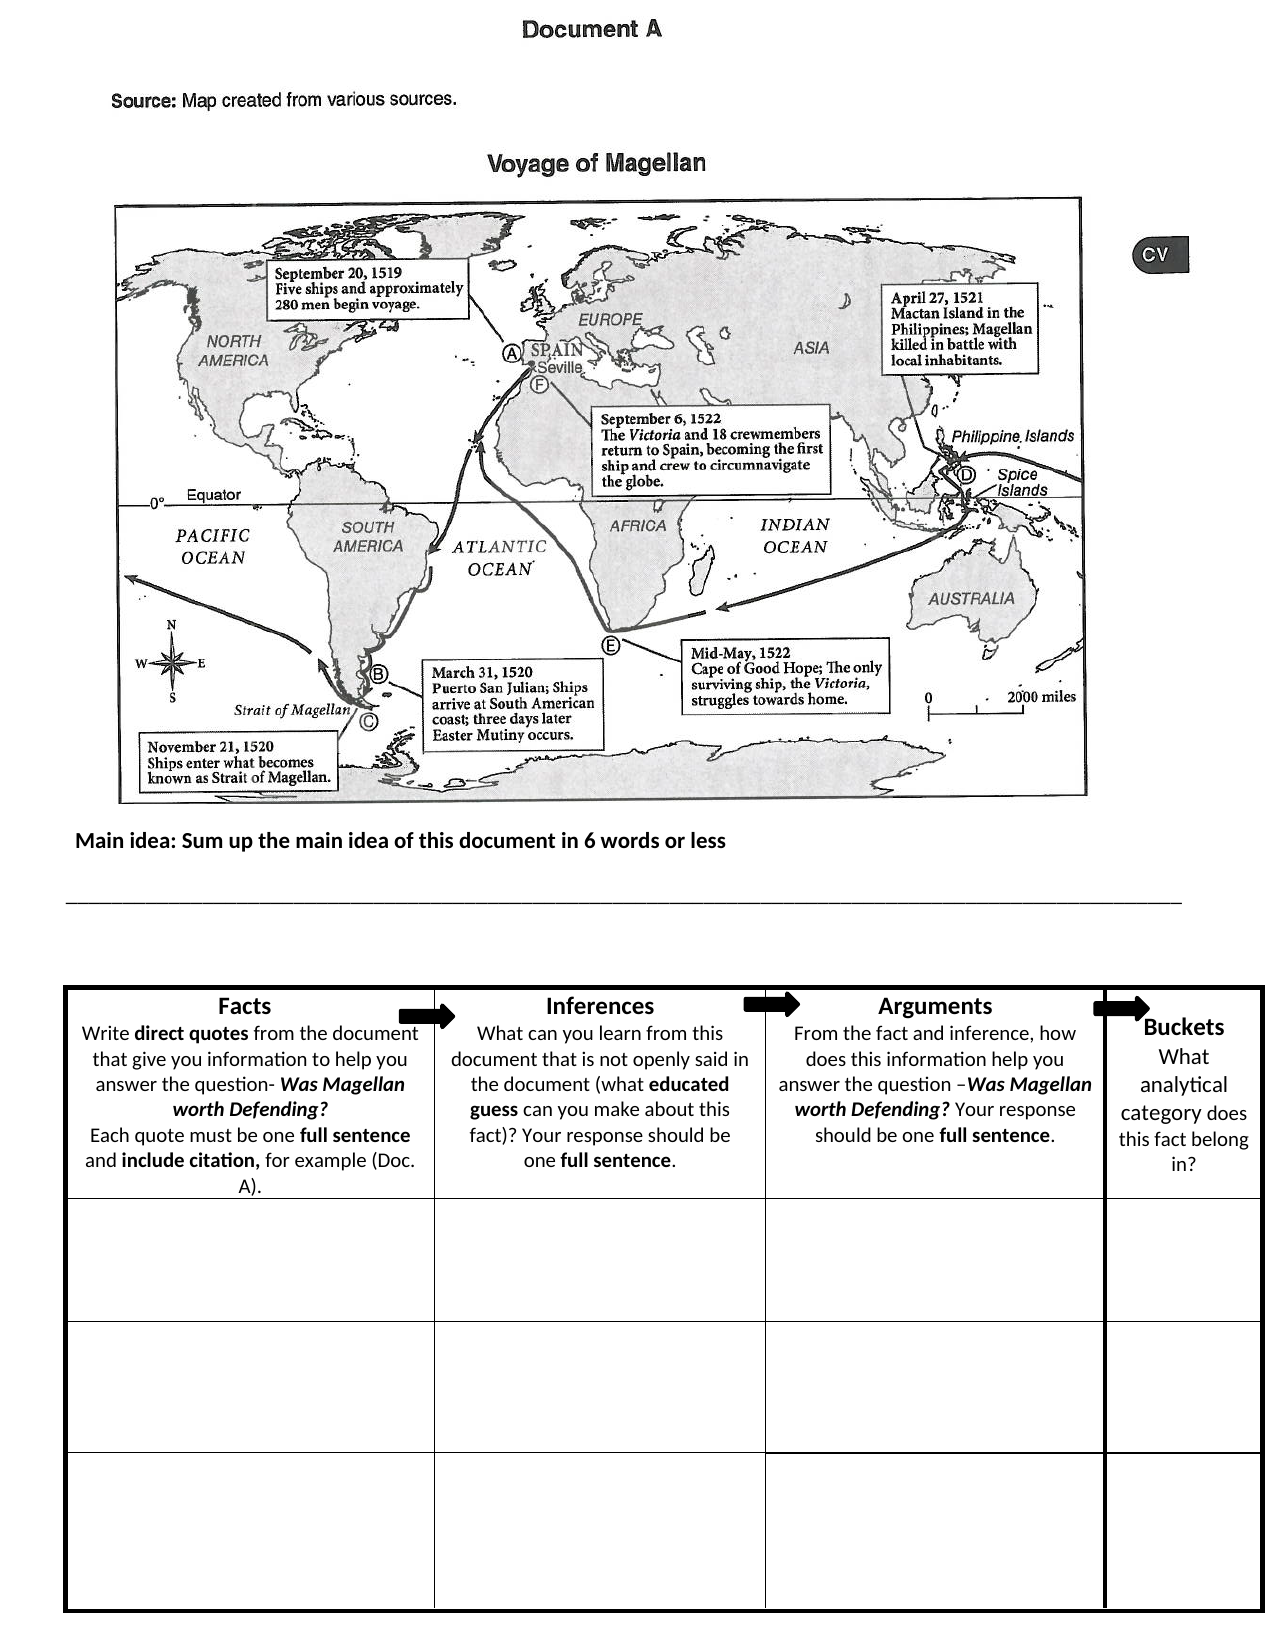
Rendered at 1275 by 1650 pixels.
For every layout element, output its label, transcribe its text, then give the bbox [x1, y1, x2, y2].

table_cell [435, 1322, 765, 1452]
table_cell [435, 1453, 765, 1608]
table_cell [68, 1199, 434, 1321]
table_header Arguments From the fact and inference, how does this information help you answer the question –Was Magellan worth Defending? Your response should be one full sentence. [766, 990, 1103, 1198]
table_cell [1107, 1322, 1260, 1452]
table_cell [68, 1453, 434, 1608]
text Main idea: Sum up the main idea of this document in 6 words or less [75, 9, 1200, 854]
table_cell [766, 1199, 1103, 1321]
table_header Facts Write direct quotes from the document that give you information to help you answer the question- Was Magellan worth Defending? Each quote must be one full sentence and include citation, for example (Doc. A). [68, 990, 434, 1198]
text __________________________________________________________________________________________________ [66, 879, 1200, 907]
table_cell [766, 1322, 1103, 1452]
table_cell [68, 1322, 434, 1452]
table_cell [766, 1454, 1103, 1608]
table_cell [1107, 1199, 1260, 1321]
table_cell [1107, 1454, 1260, 1608]
table_header Buckets What analytical category does this fact belong in? [1107, 990, 1260, 1198]
table_cell [435, 1199, 765, 1321]
table_header Inferences What can you learn from this document that is not openly said in the document (what educated guess can you make about this fact)? Your response should be one full sentence. [435, 990, 765, 1198]
